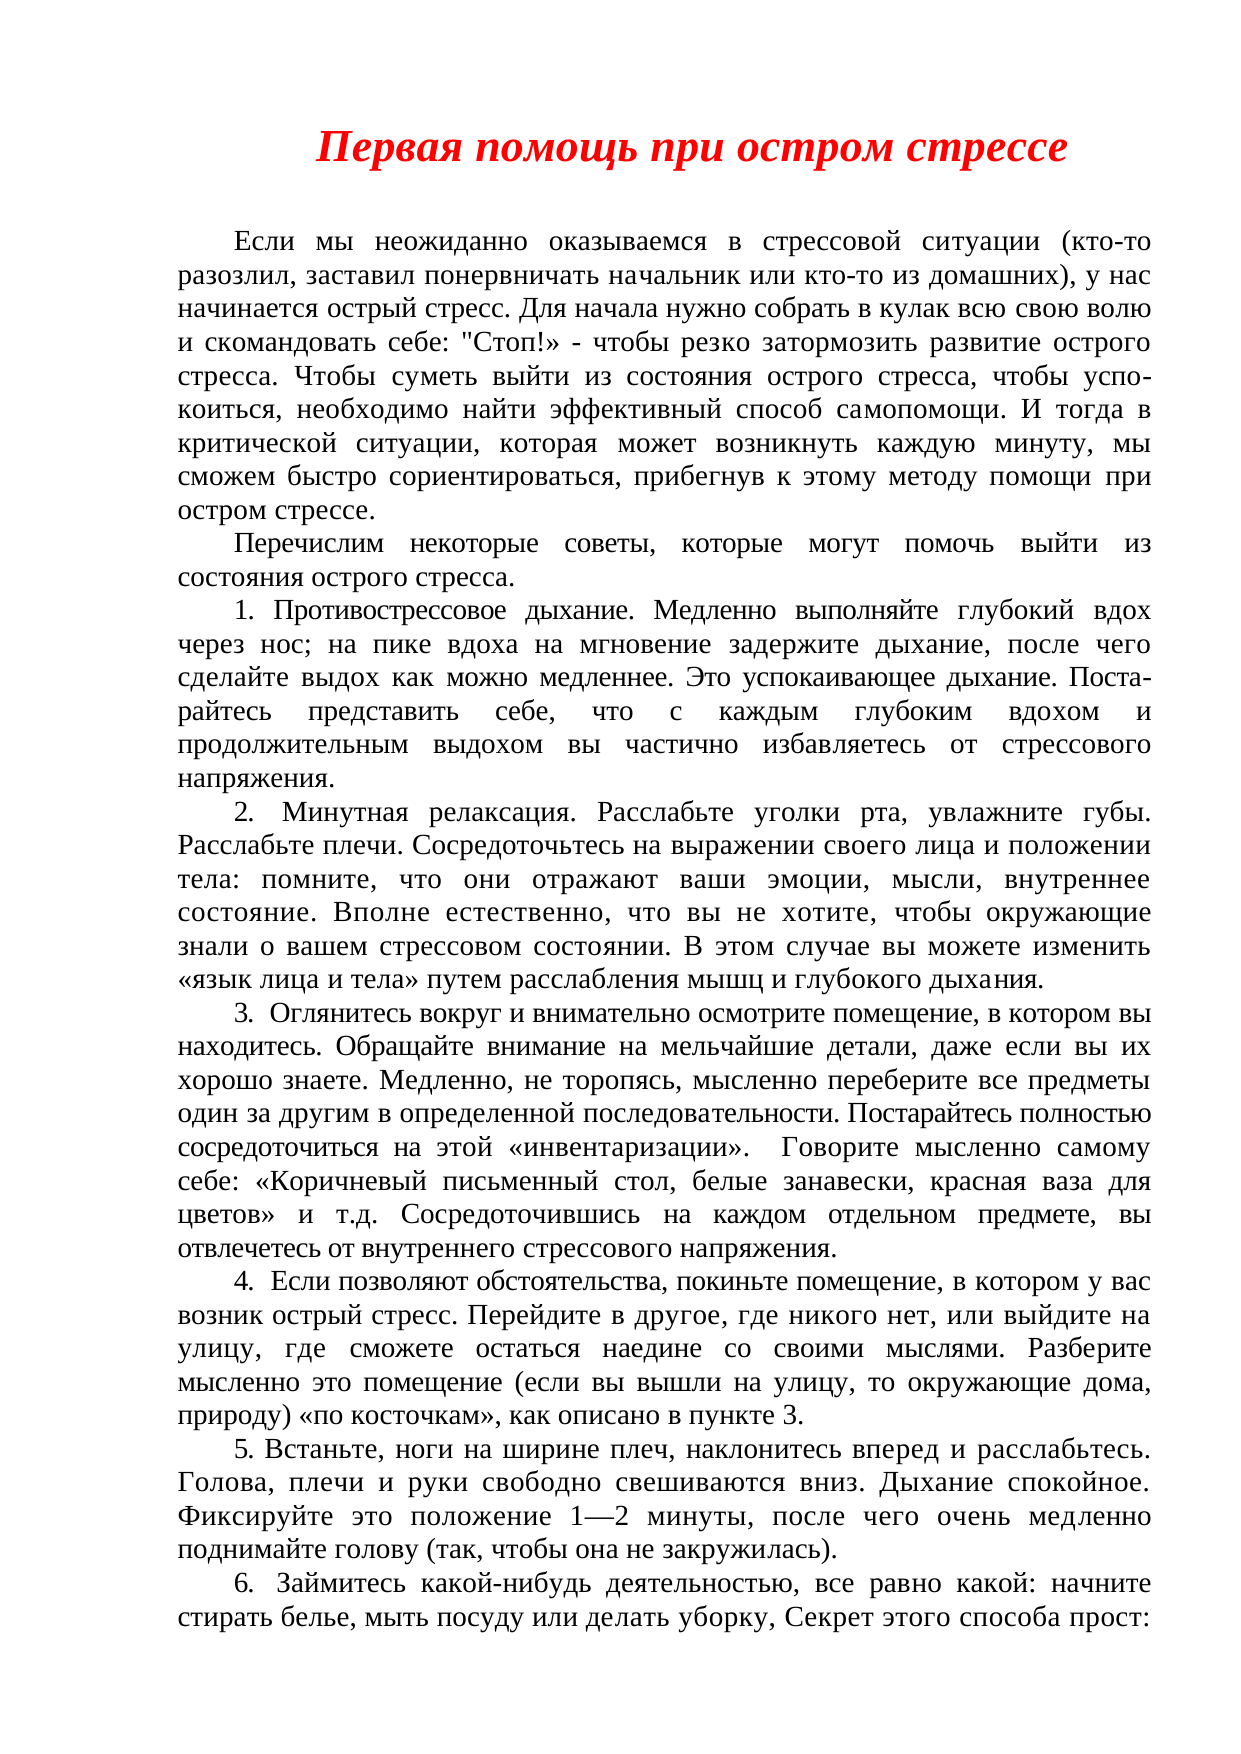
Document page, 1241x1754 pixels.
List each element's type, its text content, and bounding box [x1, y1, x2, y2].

text 4. Если позволяют обстоятельства, покиньте помещение, в котором у вас возник острый стресс. Перейдите в другое, где никого нет, или выйдите на улицу, где сможете остаться наедине со своими мыслями. Разберите мысленно это помещение (если вы вышли на улицу, то окружающие дома, природу) «по косточкам», как описано в пункте 3. [177, 1263, 1152, 1431]
text 3. Оглянитесь вокруг и внимательно осмотрите помещение, в котором вы находитесь. Обращайте внимание на мельчайшие детали, даже если вы их хорошо знаете. Медленно, не торопясь, мысленно переберите все предметы один за другим в определенной последовательности. Постарайтесь полностью сосредоточиться на этой «инвентаризации». Говорите мысленно самому себе: «Коричневый письменный стол, белые занавески, красная ваза для цветов» и т.д. Сосредоточившись на каждом отдельном предмете, вы отвлечетесь от внутреннего стрессового напряжения. [177, 995, 1152, 1263]
text Перечислим некоторые советы, которые могут помочь выйти из состояния острого стресса. [177, 525, 1152, 592]
text Первая помощь при остром стрессе [177, 118, 1152, 171]
text 5. Встаньте, ноги на ширине плеч, наклонитесь вперед и расслабьтесь. Голова, плечи и руки свободно свешиваются вниз. Дыхание спокойное. Фиксируйте это положение 1—2 минуты, после чего очень медленно поднимайте голову (так, чтобы она не закружилась). [177, 1431, 1152, 1565]
text 2. Минутная релаксация. Расслабьте уголки рта, увлажните губы. Расслабьте плечи. Сосредоточьтесь на выражении своего лица и положении тела: помните, что они отражают ваши эмоции, мысли, внутреннее состояние. Вполне естественно, что вы не хотите, чтобы окружающие знали о вашем стрессовом состоянии. В этом случае вы можете изменить «язык лица и тела» путем расслабления мышц и глубокого дыхания. [177, 794, 1152, 995]
text 1. Противострессовое дыхание. Медленно выполняйте глубокий вдох через нос; на пике вдоха на мгновение задержите дыхание, после чего сделайте выдох как можно медленнее. Это успокаивающее дыхание. Постарайтесь представить себе, что с каждым глубоким вдохом и продолжительным выдохом вы частично избавляетесь от стрессового напряжения. [177, 592, 1152, 794]
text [177, 1565, 1152, 1632]
text Если мы неожиданно оказываемся в стрессовой ситуации (кто-то разозлил, заставил понервничать начальник или кто-то из домашних), у нас начинается острый стресс. Для начала нужно собрать в кулак всю свою волю и скомандовать себе: "Стоп!» - чтобы резко затормозить развитие острого стресса. Чтобы суметь выйти из состояния острого стресса, чтобы успокоиться, необходимо найти эффективный способ самопомощи. И тогда в критической ситуации, которая может возникнуть каждую минуту, мы сможем быстро сориентироваться, прибегнув к этому методу помощи при остром стрессе. [177, 223, 1152, 525]
